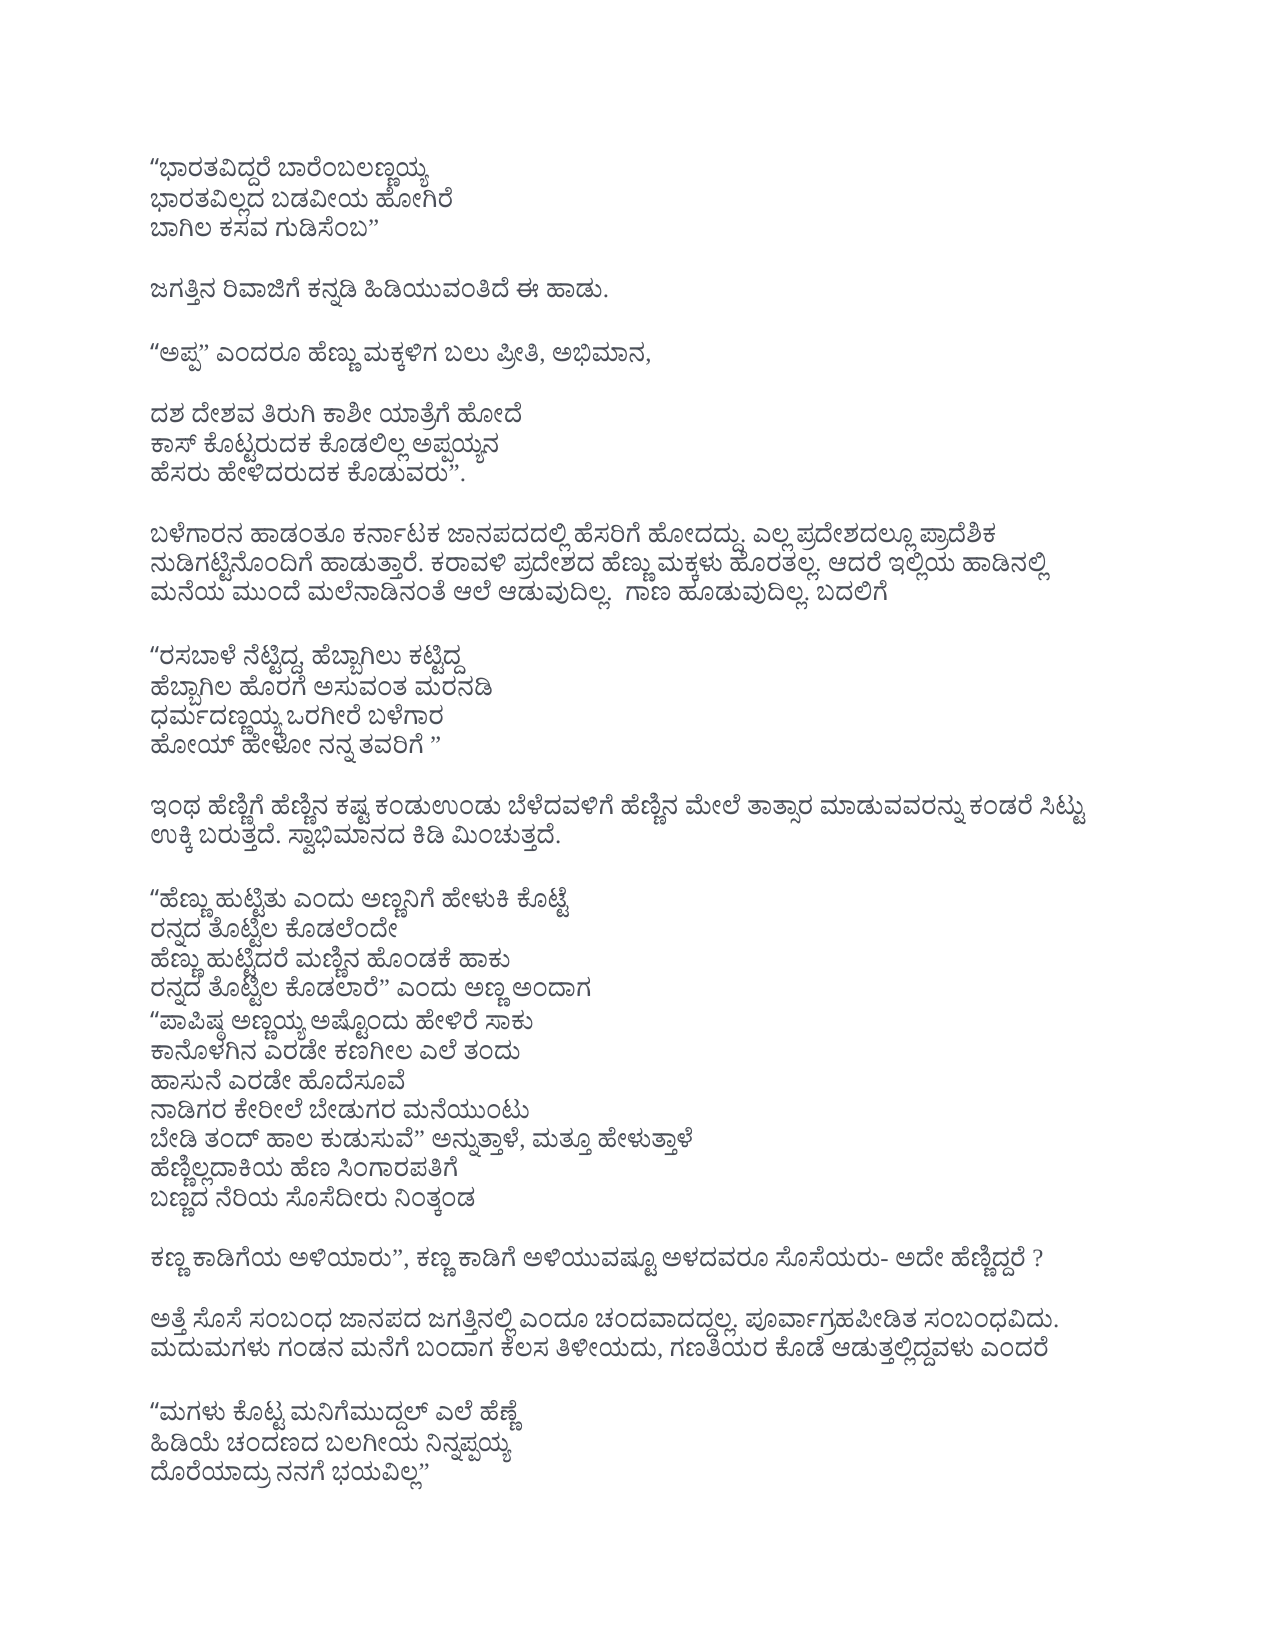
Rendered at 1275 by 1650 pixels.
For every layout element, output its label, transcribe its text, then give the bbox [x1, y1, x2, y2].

text ಅತ್ತೆ ಸೊಸೆ ಸಂಬಂಧ ಜಾನಪದ ಜಗತ್ತಿನಲ್ಲಿ ಎಂದೂ ಚಂದವಾದದ್ದಲ್ಲ. ಪೂರ್ವಾಗ್ರಹಪೀಡಿತ ಸಂಬಂಧವಿದು. ಮದುಮಗಳು ಗಂಡನ ಮನೆಗೆ ಬಂದಾಗ ಕೆಲಸ ತಿಳೀಯದು, ಗಣತಿಯರ ಕೊಡೆ ಆಡುತ್ತಲ್ಲಿದ್ದವಳು ಎಂದರೆ [150, 1304, 1125, 1362]
text ಜಗತ್ತಿನ ರಿವಾಜಿಗೆ ಕನ್ನಡಿ ಹಿಡಿಯುವಂತಿದೆ ಈ ಹಾಡು. [150, 274, 1125, 303]
text “ಭಾರತವಿದ್ದರೆ ಬಾರೆಂಬಲಣ್ಣಯ್ಯ ಭಾರತವಿಲ್ಲದ ಬಡವೀಯ ಹೋಗಿರೆ ಬಾಗಿಲ ಕಸವ ಗುಡಿಸೆಂಬ” [150, 150, 1125, 243]
text “ರಸಬಾಳೆ ನೆಟ್ಟಿದ್ದ, ಹೆಬ್ಬಾಗಿಲು ಕಟ್ಟಿದ್ದ ಹೆಬ್ಬಾಗಿಲ ಹೊರಗೆ ಅಸುವಂತ ಮರನಡಿ ಧರ್ಮದಣ್ಣಯ್ಯ ಒರಗೀರೆ ಬಳೆಗಾರ ಹೋಯ್ ಹೇಳೋ ನನ್ನ ತವರಿಗೆ ” [150, 638, 1125, 759]
text “ಅಪ್ಪ” ಎಂದರೂ ಹೆಣ್ಣು ಮಕ್ಕಳಿಗ ಬಲು ಪ್ರೀತಿ, ಅಭಿಮಾನ, [150, 334, 1125, 368]
text ಬಳೆಗಾರನ ಹಾಡಂತೂ ಕರ್ನಾಟಕ ಜಾನಪದದಲ್ಲಿ ಹೆಸರಿಗೆ ಹೋದದ್ದು. ಎಲ್ಲ ಪ್ರದೇಶದಲ್ಲೂ ಪ್ರಾದೆಶಿಕ ನುಡಿಗಟ್ಟಿನೊಂದಿಗೆ ಹಾಡುತ್ತಾರೆ. ಕರಾವಳಿ ಪ್ರದೇಶದ ಹೆಣ್ಣು ಮಕ್ಕಳು ಹೊರತಲ್ಲ. ಆದರೆ ಇಲ್ಲಿಯ ಹಾಡಿನಲ್ಲಿ ಮನೆಯ ಮುಂದೆ ಮಲೆನಾಡಿನಂತೆ ಆಲೆ ಆಡುವುದಿಲ್ಲ. ಗಾಣ ಹೂಡುವುದಿಲ್ಲ. ಬದಲಿಗೆ [150, 519, 1125, 606]
text ಇಂಥ ಹೆಣ್ಣಿಗೆ ಹೆಣ್ಣಿನ ಕಷ್ಟ ಕಂಡುಉಂಡು ಬೆಳೆದವಳಿಗೆ ಹೆಣ್ಣಿನ ಮೇಲೆ ತಾತ್ಸಾರ ಮಾಡುವವರನ್ನು ಕಂಡರೆ ಸಿಟ್ಟು ಉಕ್ಕಿ ಬರುತ್ತದೆ. ಸ್ವಾಭಿಮಾನದ ಕಿಡಿ ಮಿಂಚುತ್ತದೆ. [150, 791, 1125, 849]
text ದಶ ದೇಶವ ತಿರುಗಿ ಕಾಶೀ ಯಾತ್ರೆಗೆ ಹೋದೆ ಕಾಸ್ ಕೊಟ್ಟರುದಕ ಕೊಡಲಿಲ್ಲ ಅಪ್ಪಯ್ಯನ ಹೆಸರು ಹೇಳಿದರುದಕ ಕೊಡುವರು”. [150, 400, 1125, 487]
text ಕಣ್ಣ ಕಾಡಿಗೆಯ ಅಳಿಯಾರು”, ಕಣ್ಣ ಕಾಡಿಗೆ ಅಳಿಯುವಷ್ಟೂ ಅಳದವರೂ ಸೊಸೆಯರು- ಅದೇ ಹೆಣ್ಣಿದ್ದರೆ ? [150, 1243, 1125, 1273]
text “ಹೆಣ್ಣು ಹುಟ್ಟಿತು ಎಂದು ಅಣ್ಣನಿಗೆ ಹೇಳುಕಿ ಕೊಟ್ಟೆ ರನ್ನದ ತೊಟ್ಟಿಲ ಕೊಡಲೆಂದೇ ಹೆಣ್ಣು ಹುಟ್ಟಿದರೆ ಮಣ್ಣಿನ ಹೊಂಡಕೆ ಹಾಕು ರನ್ನದ ತೊಟ್ಟಿಲ ಕೊಡಲಾರೆ” ಎಂದು ಅಣ್ಣ ಅಂದಾಗ “ಪಾಪಿಷ್ಠ ಅಣ್ಣಯ್ಯ ಅಷ್ಟೊಂದು ಹೇಳಿರೆ ಸಾಕು ಕಾನೊಳಗಿನ ಎರಡೇ ಕಣಗೀಲ ಎಲೆ ತಂದು ಹಾಸುನೆ ಎರಡೇ ಹೊದೆಸೂವೆ ನಾಡಿಗರ ಕೇರೀಲೆ ಬೇಡುಗರ ಮನೆಯುಂಟು ಬೇಡಿ ತಂದ್ ಹಾಲ ಕುಡುಸುವೆ” ಅನ್ನುತ್ತಾಳೆ, ಮತ್ತೂ ಹೇಳುತ್ತಾಳೆ ಹೆಣ್ಣಿಲ್ಲದಾಕಿಯ ಹೆಣ ಸಿಂಗಾರಪತಿಗೆ ಬಣ್ಣದ ನೆರಿಯ ಸೊಸೆದೀರು ನಿಂತ್ಕಂಡ [150, 881, 1125, 1212]
text “ಮಗಳು ಕೊಟ್ಟ ಮನಿಗೆಮುದ್ದಲ್ ಎಲೆ ಹೆಣ್ಣೆ ಹಿಡಿಯೆ ಚಂದಣದ ಬಲಗೀಯ ನಿನ್ನಪ್ಪಯ್ಯ ದೊರೆಯಾದ್ರು ನನಗೆ ಭಯವಿಲ್ಲ” [150, 1394, 1125, 1486]
